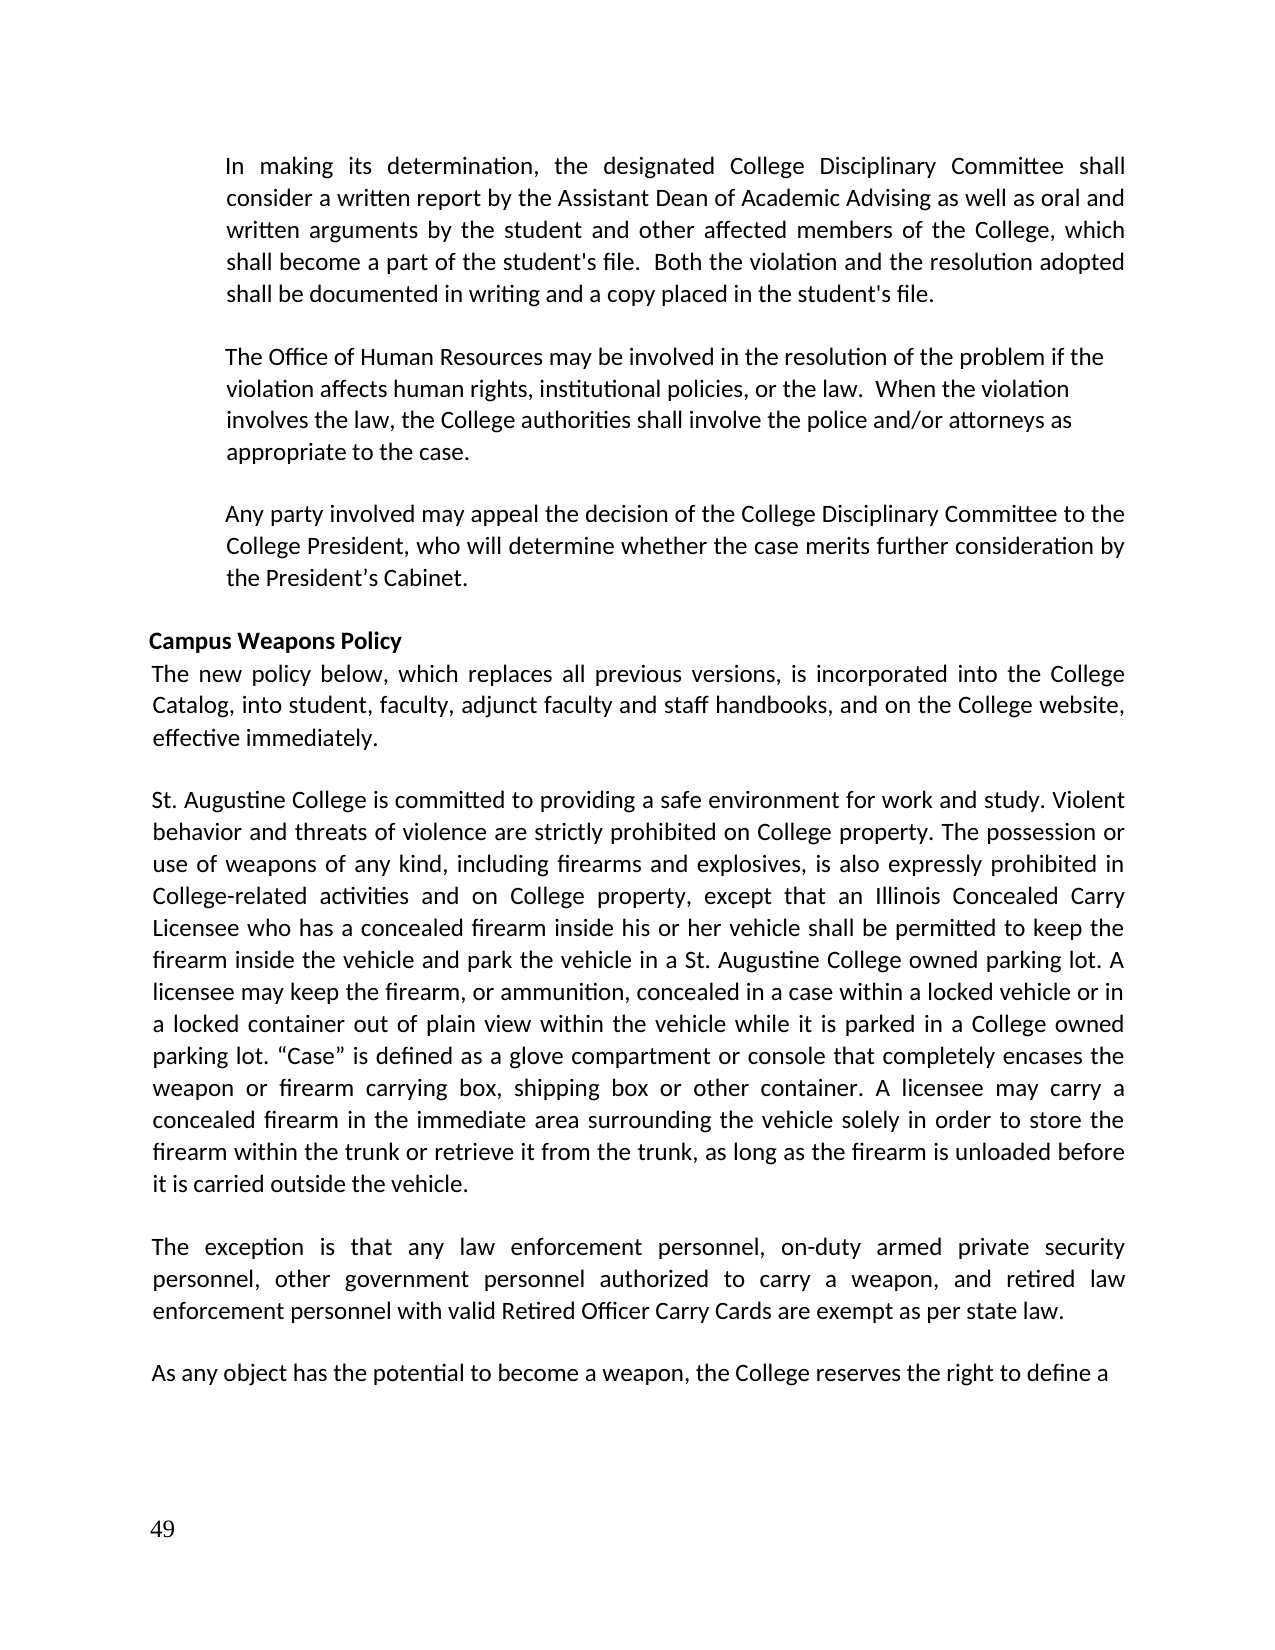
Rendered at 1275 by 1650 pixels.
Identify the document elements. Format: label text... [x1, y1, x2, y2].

text The new policy below, which replaces all previous versions, is incorporated into the College Catalog, into student, faculty, adjunct faculty and staff handbooks, and on the College website, effective immediately. [151, 658, 1126, 752]
text As any object has the potential to become a weapon, the College reserves the right to define a [151, 1357, 1126, 1388]
text The Office of Human Resources may be involved in the resolution of the problem if the violation affects human rights, institutional policies, or the law. When the violation involves the law, the College authorities shall involve the police and/or attorneys as appropriate to the case. [225, 341, 1124, 467]
subtitle Campus Weapons Policy [149, 625, 1128, 656]
text St. Augustine College is committed to providing a safe environment for work and study. Violent behavior and threats of violence are strictly prohibited on College property. The possession or use of weapons of any kind, including firearms and explosives, is also expressly prohibited in College-related activities and on College property, except that an Illinois Concealed Carry Licensee who has a concealed firearm inside his or her vehicle shall be permitted to keep the firearm inside the vehicle and park the vehicle in a St. Augustine College owned parking lot. A licensee may keep the firearm, or ammunition, concealed in a case within a locked vehicle or in a locked container out of plain view within the vehicle while it is parked in a College owned parking lot. “Case” is defined as a glove compartment or console that completely encases the weapon or firearm carrying box, shipping box or other container. A licensee may carry a concealed firearm in the immediate area surrounding the vehicle solely in order to store the firearm within the trunk or retrieve it from the trunk, as long as the firearm is unloaded before it is carried outside the vehicle. [151, 784, 1126, 1199]
text Any party involved may appeal the decision of the College Disciplinary Committee to the College President, who will determine whether the case merits further consideration by the President’s Cabinet. [225, 498, 1126, 593]
text In making its determination, the designated College Disciplinary Committee shall consider a written report by the Assistant Dean of Academic Advising as well as oral and written arguments by the student and other affected members of the College, which shall become a part of the student's file. Both the violation and the resolution adopted shall be documented in writing and a copy placed in the student's file. [225, 151, 1126, 309]
text The exception is that any law enforcement personnel, on-duty armed private security personnel, other government personnel authorized to carry a weapon, and retired law enforcement personnel with valid Retired Officer Carry Cards are exempt as per state law. [151, 1231, 1126, 1325]
